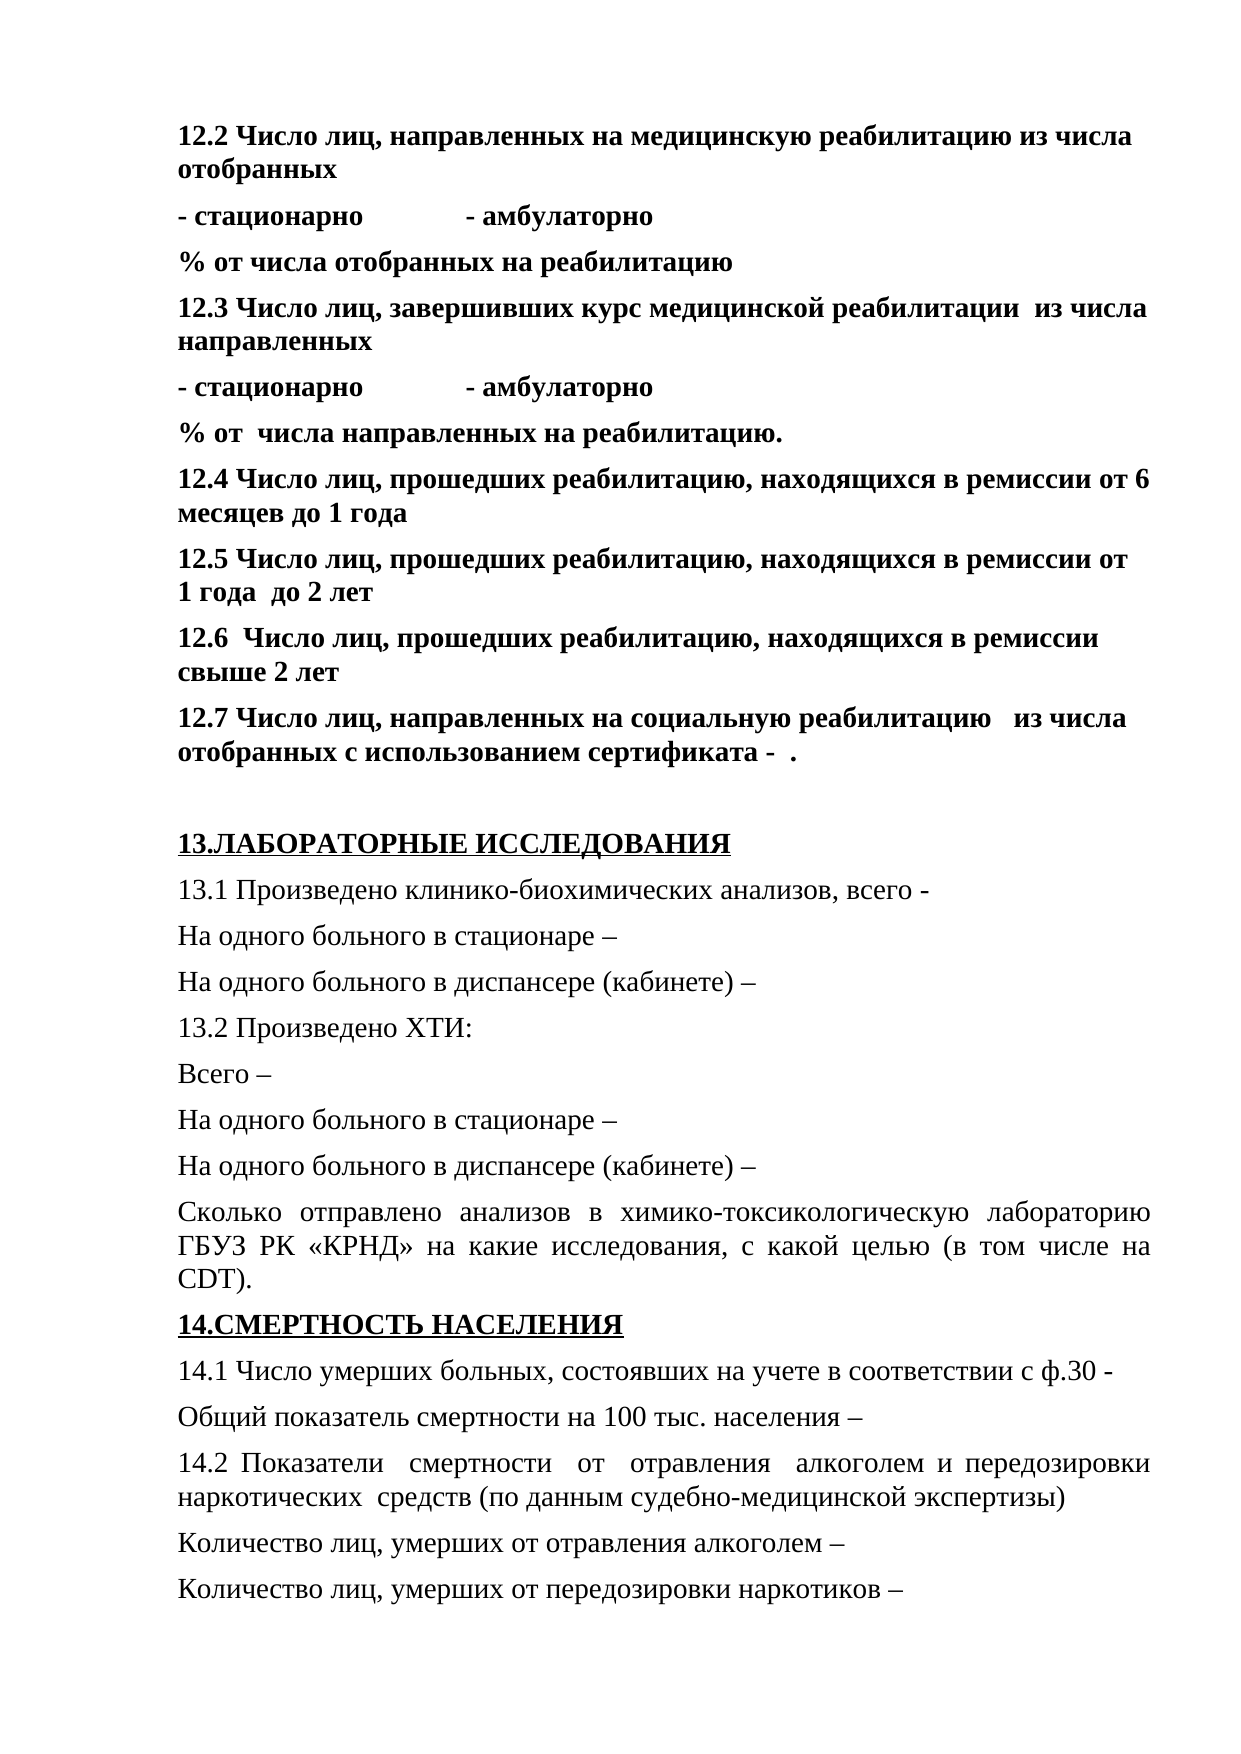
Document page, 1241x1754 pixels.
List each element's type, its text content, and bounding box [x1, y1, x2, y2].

text % от числа отобранных на реабилитацию [177, 244, 1152, 277]
text Количество лиц, умерших от отравления алкоголем – [177, 1525, 1152, 1558]
text На одного больного в стационаре – [177, 918, 1152, 951]
text На одного больного в стационаре – [177, 1102, 1152, 1136]
text 14.1 Число умерших больных, состоявших на учете в соответствии с ф.30 - [177, 1353, 1152, 1387]
text 12.5 Число лиц, прошедших реабилитацию, находящихся в ремиссии от 1 года до 2 лет [177, 541, 1152, 608]
text - стационарно - амбулаторно [177, 198, 1152, 231]
text - стационарно - амбулаторно [177, 369, 1152, 403]
text 14.2 Показатели смертности от отравления алкоголем и передозировки наркотических средств (по данным судебно-медицинской экспертизы) [177, 1445, 1152, 1512]
text На одного больного в диспансере (кабинете) – [177, 964, 1152, 997]
text 13.2 Произведено ХТИ: [177, 1010, 1152, 1043]
text 12.7 Число лиц, направленных на социальную реабилитацию из числа отобранных с использованием сертификата - . [177, 700, 1152, 767]
text 13.1 Произведено клинико-биохимических анализов, всего - [177, 872, 1152, 905]
text 12.3 Число лиц, завершивших курс медицинской реабилитации из числа направленных [177, 290, 1152, 357]
text Сколько отправлено анализов в химико-токсикологическую лабораторию ГБУЗ РК «КРНД» на какие исследования, с какой целью (в том числе на CDT). [177, 1194, 1152, 1295]
text На одного больного в диспансере (кабинете) – [177, 1148, 1152, 1182]
text 12.4 Число лиц, прошедших реабилитацию, находящихся в ремиссии от 6 месяцев до 1 года [177, 461, 1152, 528]
text Всего – [177, 1056, 1152, 1089]
text 14.СМЕРТНОСТЬ НАСЕЛЕНИЯ [177, 1307, 1152, 1341]
text 12.2 Число лиц, направленных на медицинскую реабилитацию из числа отобранных [177, 118, 1152, 185]
text 13.ЛАБОРАТОРНЫЕ ИССЛЕДОВАНИЯ [177, 826, 1152, 859]
text % от числа направленных на реабилитацию. [177, 415, 1152, 449]
text 12.6 Число лиц, прошедших реабилитацию, находящихся в ремиссии свыше 2 лет [177, 621, 1152, 688]
text Количество лиц, умерших от передозировки наркотиков – [177, 1571, 1152, 1604]
text Общий показатель смертности на 100 тыс. населения – [177, 1399, 1152, 1433]
